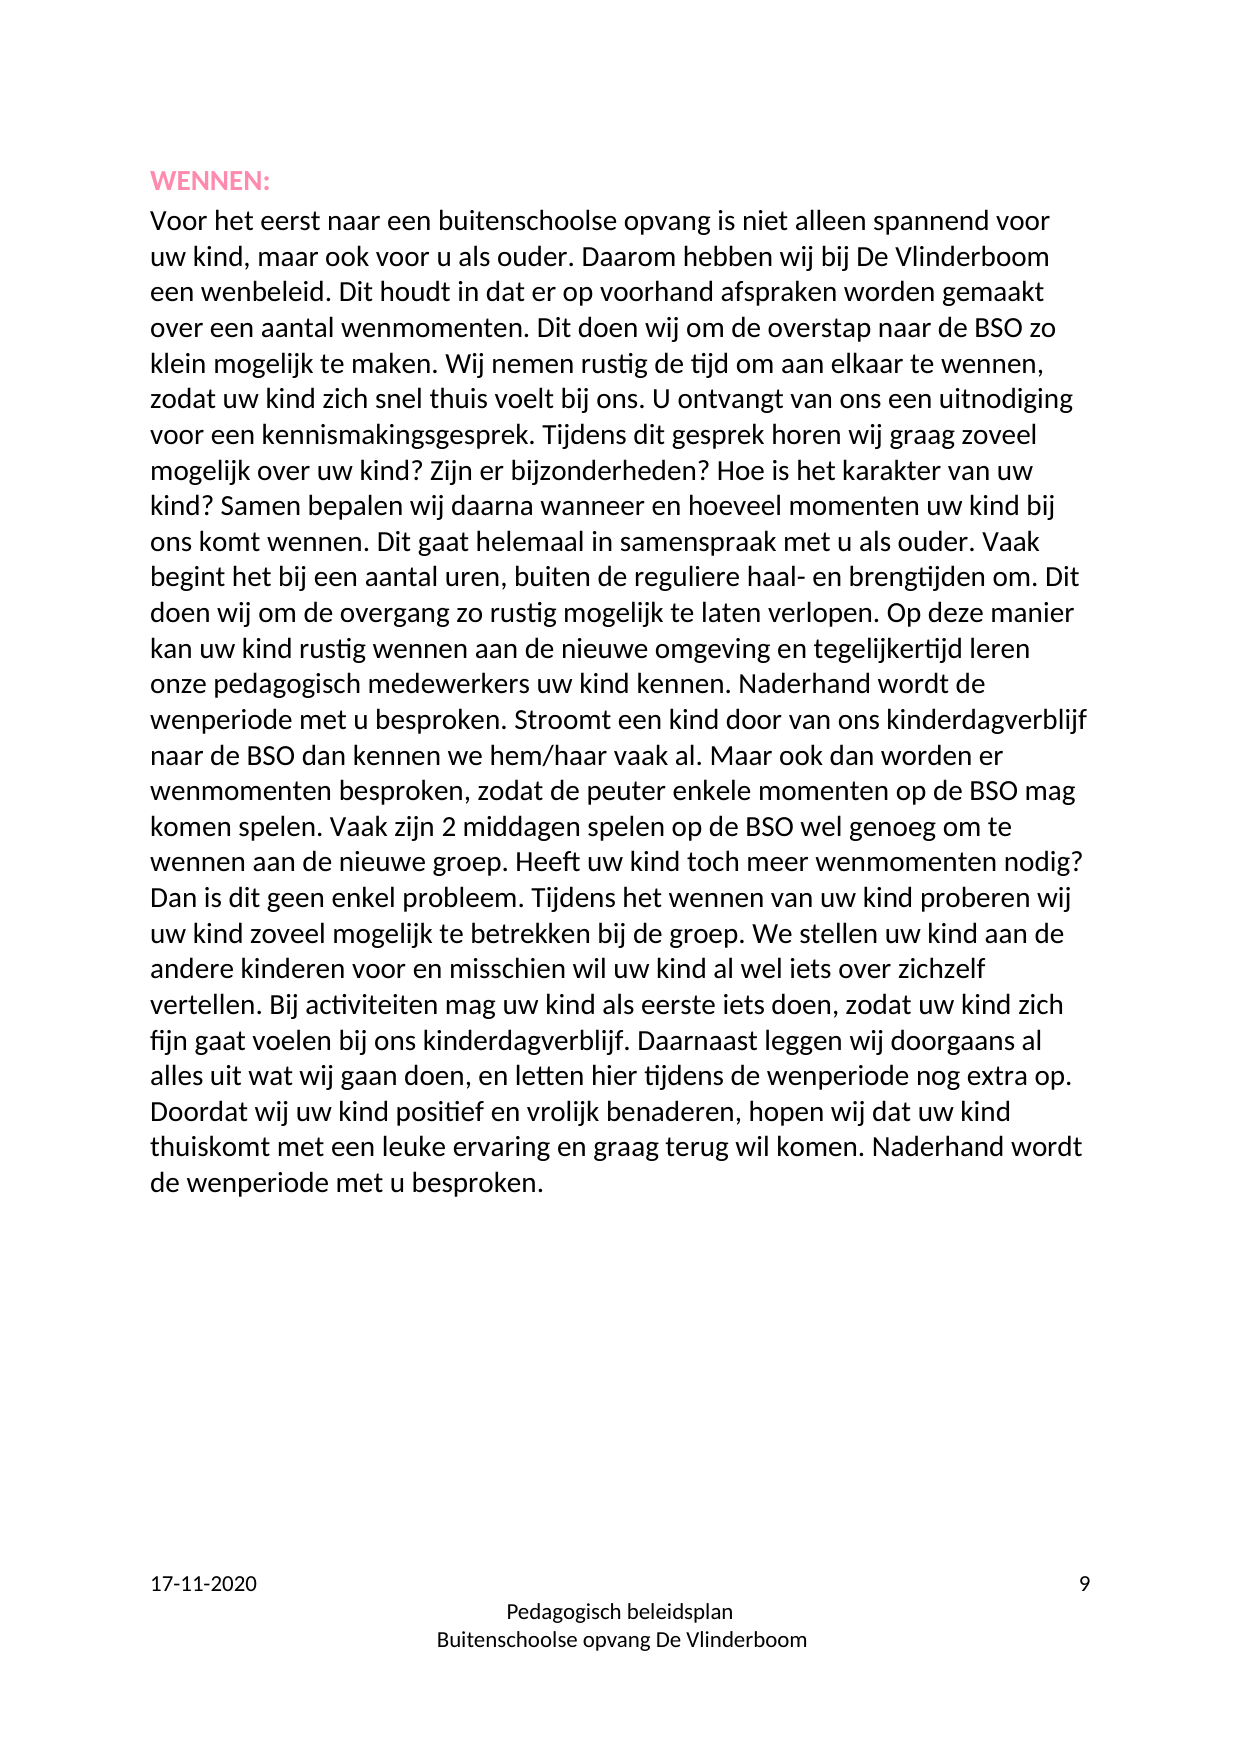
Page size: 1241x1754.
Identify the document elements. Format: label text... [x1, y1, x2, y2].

subtitle wennen: [150, 162, 1090, 198]
text Voor het eerst naar een buitenschoolse opvang is niet alleen spannend voor uw kind, maar ook voor u als ouder. Daarom hebben wij bij De Vlinderboom een wenbeleid. Dit houdt in dat er op voorhand afspraken worden gemaakt over een aantal wenmomenten. Dit doen wij om de overstap naar de BSO zo klein mogelijk te maken. Wij nemen rustig de tijd om aan elkaar te wennen, zodat uw kind zich snel thuis voelt bij ons. U ontvangt van ons een uitnodiging voor een kennismakingsgesprek. Tijdens dit gesprek horen wij graag zoveel mogelijk over uw kind? Zijn er bijzonderheden? Hoe is het karakter van uw kind? Samen bepalen wij daarna wanneer en hoeveel momenten uw kind bij ons komt wennen. Dit gaat helemaal in samenspraak met u als ouder. Vaak begint het bij een aantal uren, buiten de reguliere haal- en brengtijden om. Dit doen wij om de overgang zo rustig mogelijk te laten verlopen. Op deze manier kan uw kind rustig wennen aan de nieuwe omgeving en tegelijkertijd leren onze pedagogisch medewerkers uw kind kennen. Naderhand wordt de wenperiode met u besproken. Stroomt een kind door van ons kinderdagverblijf naar de BSO dan kennen we hem/haar vaak al. Maar ook dan worden er wenmomenten besproken, zodat de peuter enkele momenten op de BSO mag komen spelen. Vaak zijn 2 middagen spelen op de BSO wel genoeg om te wennen aan de nieuwe groep. Heeft uw kind toch meer wenmomenten nodig? Dan is dit geen enkel probleem. Tijdens het wennen van uw kind proberen wij uw kind zoveel mogelijk te betrekken bij de groep. We stellen uw kind aan de andere kinderen voor en misschien wil uw kind al wel iets over zichzelf vertellen. Bij activiteiten mag uw kind als eerste iets doen, zodat uw kind zich fijn gaat voelen bij ons kinderdagverblijf. Daarnaast leggen wij doorgaans al alles uit wat wij gaan doen, en letten hier tijdens de wenperiode nog extra op. Doordat wij uw kind positief en vrolijk benaderen, hopen wij dat uw kind thuiskomt met een leuke ervaring en graag terug wil komen. Naderhand wordt de wenperiode met u besproken. [150, 202, 1090, 1200]
